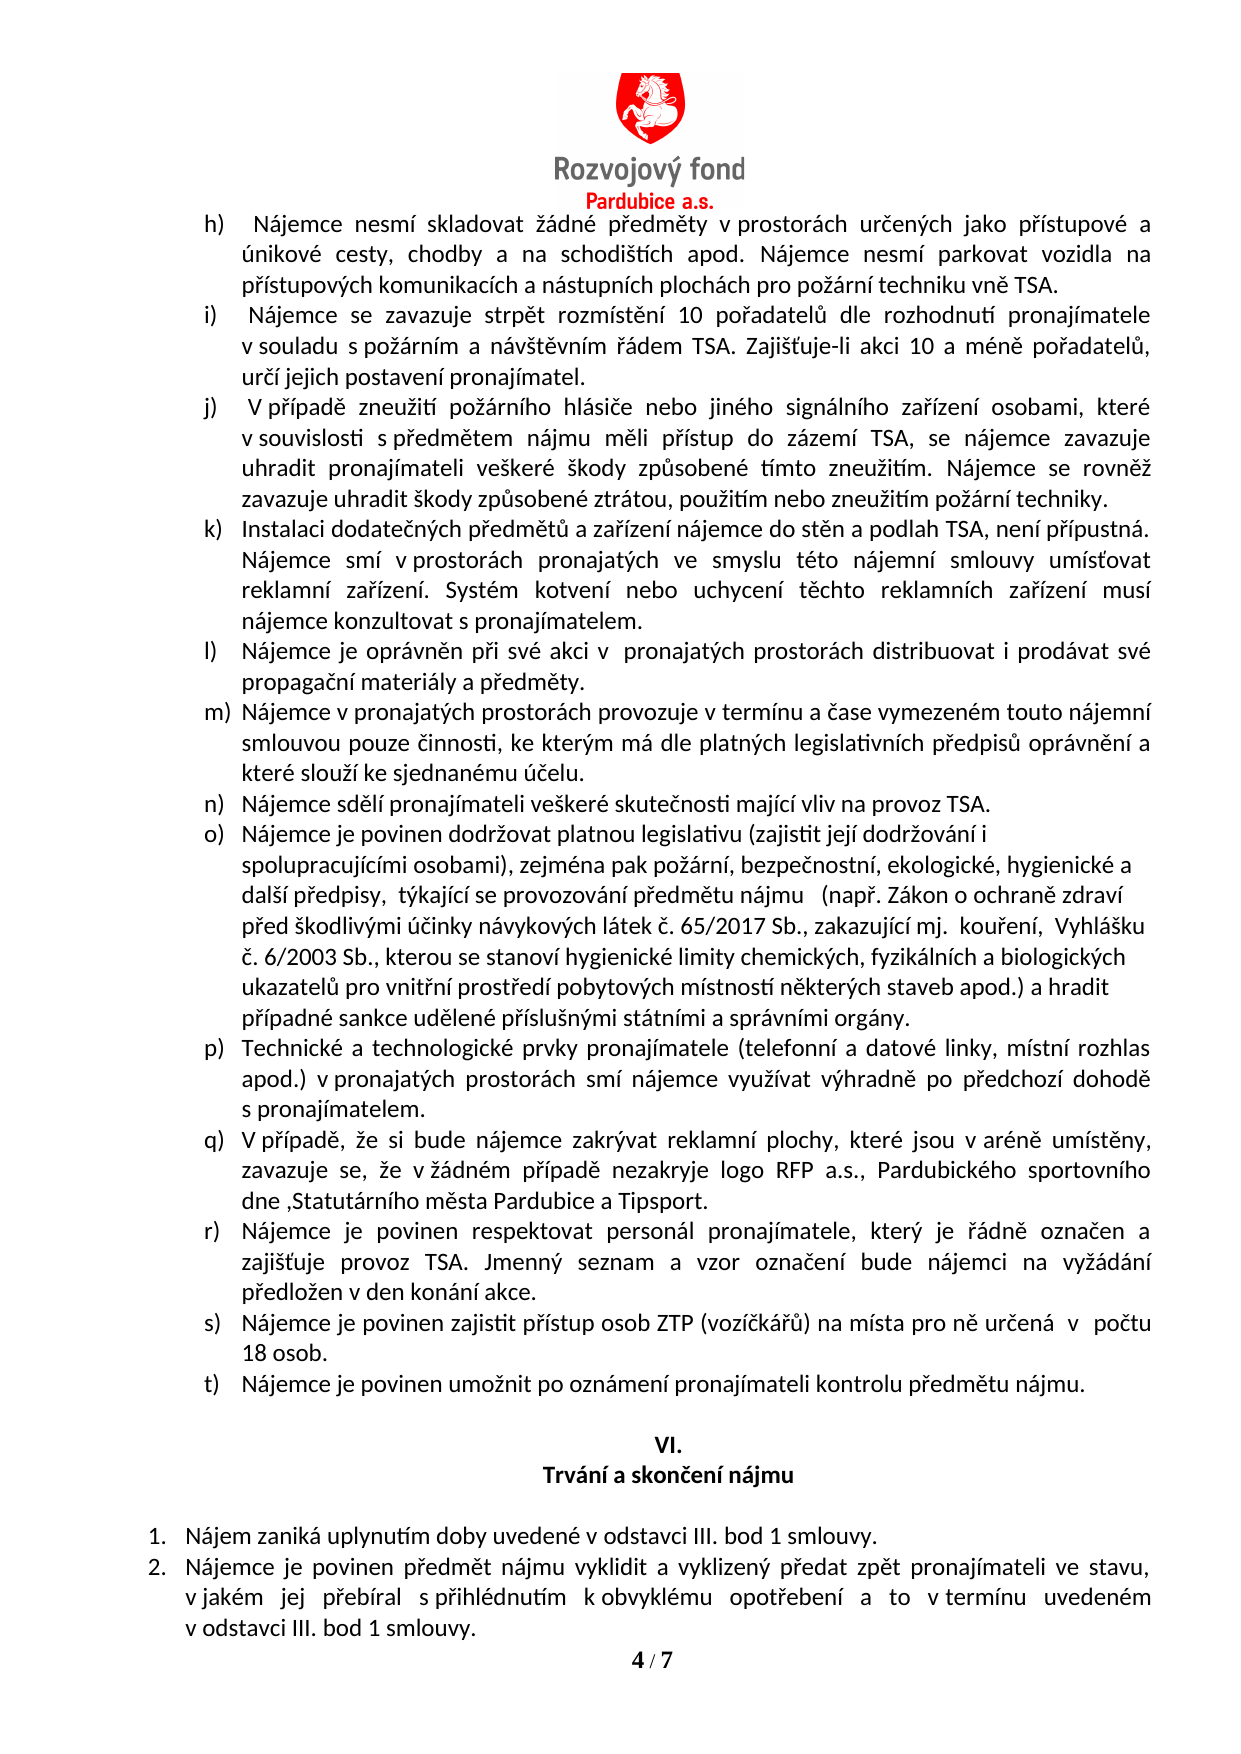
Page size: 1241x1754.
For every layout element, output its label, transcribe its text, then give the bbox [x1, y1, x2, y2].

text Trvání a skončení nájmu [185, 1459, 1152, 1490]
list Nájemce sdělí pronajímateli veškeré skutečnosti mající vliv na provoz TSA. [204, 788, 1152, 818]
list Nájemce je povinen zajistit přístup osob ZTP (vozíčkářů) na místa pro ně určená v počtu 18 osob. [204, 1307, 1152, 1368]
list Nájemce nesmí skladovat žádné předměty v prostorách určených jako přístupové a únikové cesty, chodby a na schodištích apod. Nájemce nesmí parkovat vozidla na přístupových komunikacích a nástupních plochách pro požární techniku vně TSA. [204, 208, 1152, 300]
list Nájemce je povinen umožnit po oznámení pronajímateli kontrolu předmětu nájmu. [204, 1368, 1152, 1398]
text VI. [185, 1429, 1152, 1459]
list Nájem zaniká uplynutím doby uvedené v odstavci III. bod 1 smlouvy. [148, 1521, 1152, 1551]
list Instalaci dodatečných předmětů a zařízení nájemce do stěn a podlah TSA, není přípustná. Nájemce smí v prostorách pronajatých ve smyslu této nájemní smlouvy umísťovat reklamní zařízení. Systém kotvení nebo uchycení těchto reklamních zařízení musí nájemce konzultovat s pronajímatelem. [204, 513, 1152, 635]
list Nájemce je povinen dodržovat platnou legislativu (zajistit její dodržování i spolupracujícími osobami), zejména pak požární, bezpečnostní, ekologické, hygienické a další předpisy, týkající se provozování předmětu nájmu (např. Zákon o ochraně zdraví před škodlivými účinky návykových látek č. 65/2017 Sb., zakazující mj. kouření, Vyhlášku č. 6/2003 Sb., kterou se stanoví hygienické limity chemických, fyzikálních a biologických ukazatelů pro vnitřní prostředí pobytových místností některých staveb apod.) a hradit případné sankce udělené příslušnými státními a správními orgány. [204, 818, 1152, 1032]
list Nájemce v pronajatých prostorách provozuje v termínu a čase vymezeném touto nájemní smlouvou pouze činnosti, ke kterým má dle platných legislativních předpisů oprávnění a které slouží ke sjednanému účelu. [204, 696, 1152, 788]
list Nájemce je povinen respektovat personál pronajímatele, který je řádně označen a zajišťuje provoz TSA. Jmenný seznam a vzor označení bude nájemci na vyžádání předložen v den konání akce. [204, 1215, 1152, 1307]
list V případě zneužití požárního hlásiče nebo jiného signálního zařízení osobami, které v souvislosti s předmětem nájmu měli přístup do zázemí TSA, se nájemce zavazuje uhradit pronajímateli veškeré škody způsobené tímto zneužitím. Nájemce se rovněž zavazuje uhradit škody způsobené ztrátou, použitím nebo zneužitím požární techniky. [204, 391, 1152, 513]
list V případě, že si bude nájemce zakrývat reklamní plochy, které jsou v aréně umístěny, zavazuje se, že v žádném případě nezakryje logo RFP a.s., Pardubického sportovního dne ,Statutárního města Pardubice a Tipsport. [204, 1124, 1152, 1215]
picture [555, 73, 745, 209]
list Nájemce je povinen předmět nájmu vyklidit a vyklizený předat zpět pronajímateli ve stavu, v jakém jej přebíral s přihlédnutím k obvyklému opotřebení a to v termínu uvedeném v odstavci III. bod 1 smlouvy. [148, 1551, 1152, 1643]
list Nájemce se zavazuje strpět rozmístění 10 pořadatelů dle rozhodnutí pronajímatele v souladu s požárním a návštěvním řádem TSA. Zajišťuje-li akci 10 a méně pořadatelů, určí jejich postavení pronajímatel. [204, 300, 1152, 391]
list Technické a technologické prvky pronajímatele (telefonní a datové linky, místní rozhlas apod.) v pronajatých prostorách smí nájemce využívat výhradně po předchozí dohodě s pronajímatelem. [204, 1032, 1152, 1124]
list Nájemce je oprávněn při své akci v pronajatých prostorách distribuovat i prodávat své propagační materiály a předměty. [204, 635, 1152, 696]
